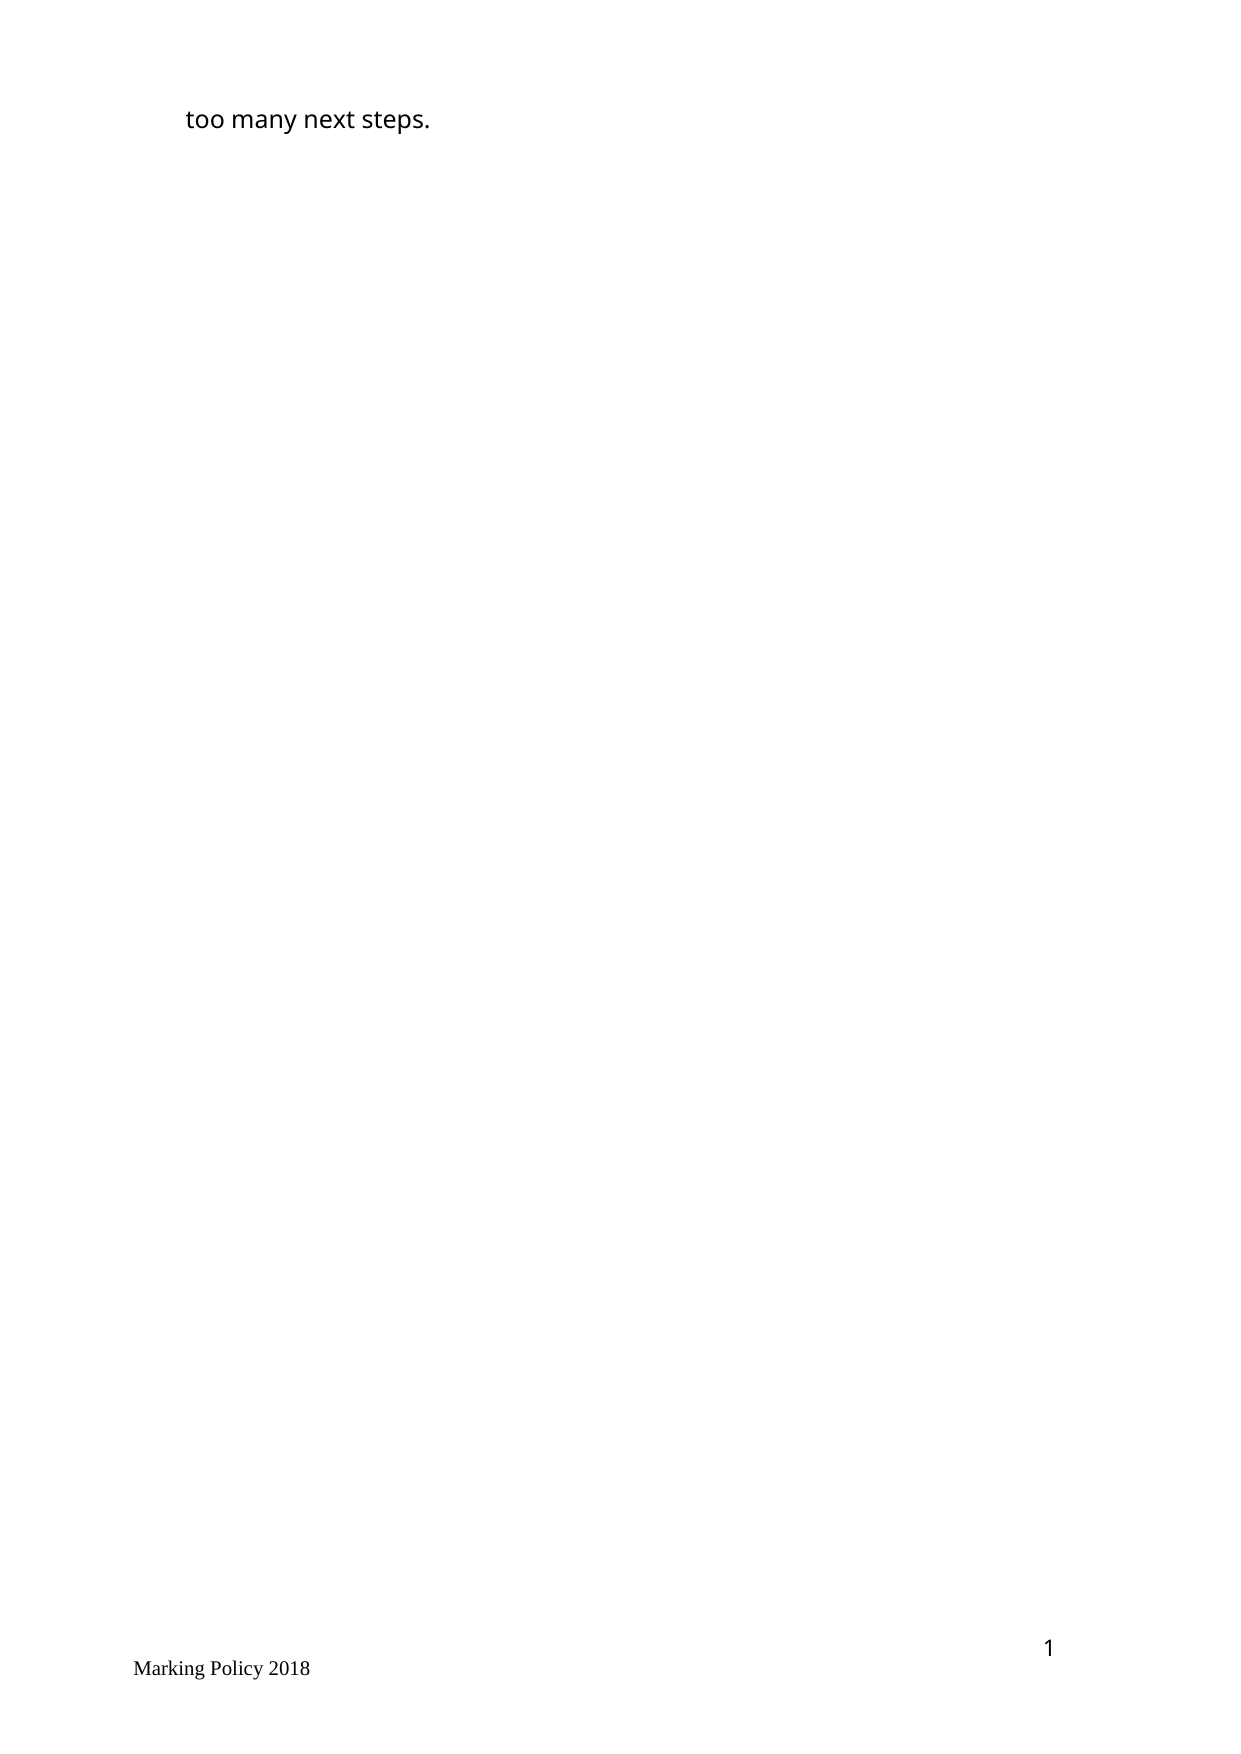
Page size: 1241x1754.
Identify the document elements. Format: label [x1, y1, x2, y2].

list [148, 102, 1105, 167]
